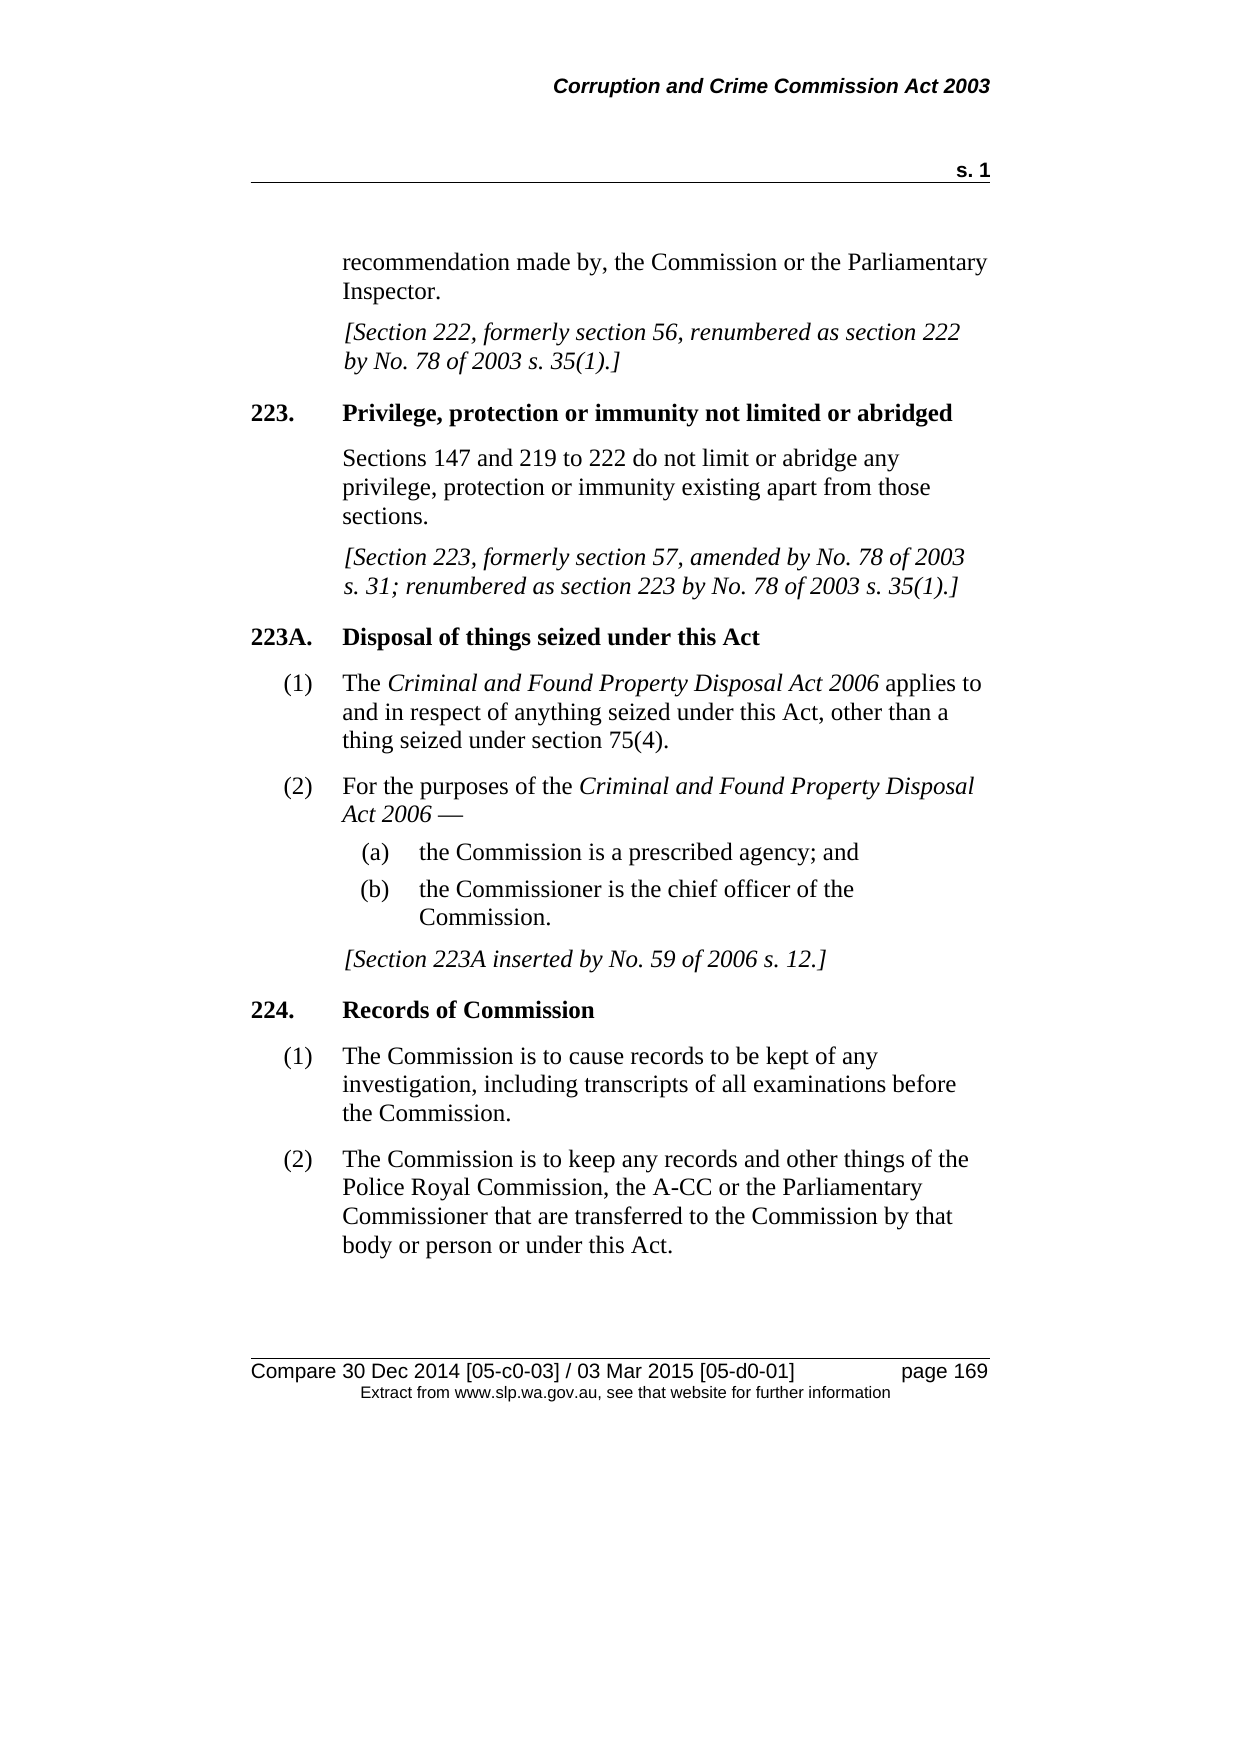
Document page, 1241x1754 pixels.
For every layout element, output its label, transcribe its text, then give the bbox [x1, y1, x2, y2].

text (2) For the purposes of the Criminal and Found Property Disposal Act 2006 — [251, 771, 990, 828]
text (1) The Commission is to cause records to be kept of any investigation, including transcripts of all examinations before the Commission. [251, 1041, 990, 1127]
text (a) the Commission is a prescribed agency; and [251, 837, 990, 865]
text [Section 222, formerly section 56, renumbered as section 222 by No. 78 of 2003 s. 35(1).] [251, 317, 990, 375]
text [Section 223A inserted by No. 59 of 2006 s. 12.] [251, 944, 990, 972]
subtitle 224. Records of Commission [251, 995, 990, 1024]
text (b) the Commissioner is the chief officer of the Commission. [251, 874, 990, 931]
text (1) The Criminal and Found Property Disposal Act 2006 applies to and in respect of anything seized under this Act, other than a thing seized under section 75(4). [251, 668, 990, 754]
text [Section 223, formerly section 57, amended by No. 78 of 2003 s. 31; renumbered as section 223 by No. 78 of 2003 s. 35(1).] [251, 542, 990, 599]
subtitle 223. Privilege, protection or immunity not limited or abridged [251, 398, 990, 427]
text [251, 247, 990, 305]
text Sections 147 and 219 to 222 do not limit or abridge any privilege, protection or immunity existing apart from those sections. [251, 443, 990, 529]
text (2) The Commission is to keep any records and other things of the Police Royal Commission, the A-CC or the Parliamentary Commissioner that are transferred to the Commission by that body or person or under this Act. [251, 1144, 990, 1259]
subtitle 223A. Disposal of things seized under this Act [251, 622, 990, 651]
